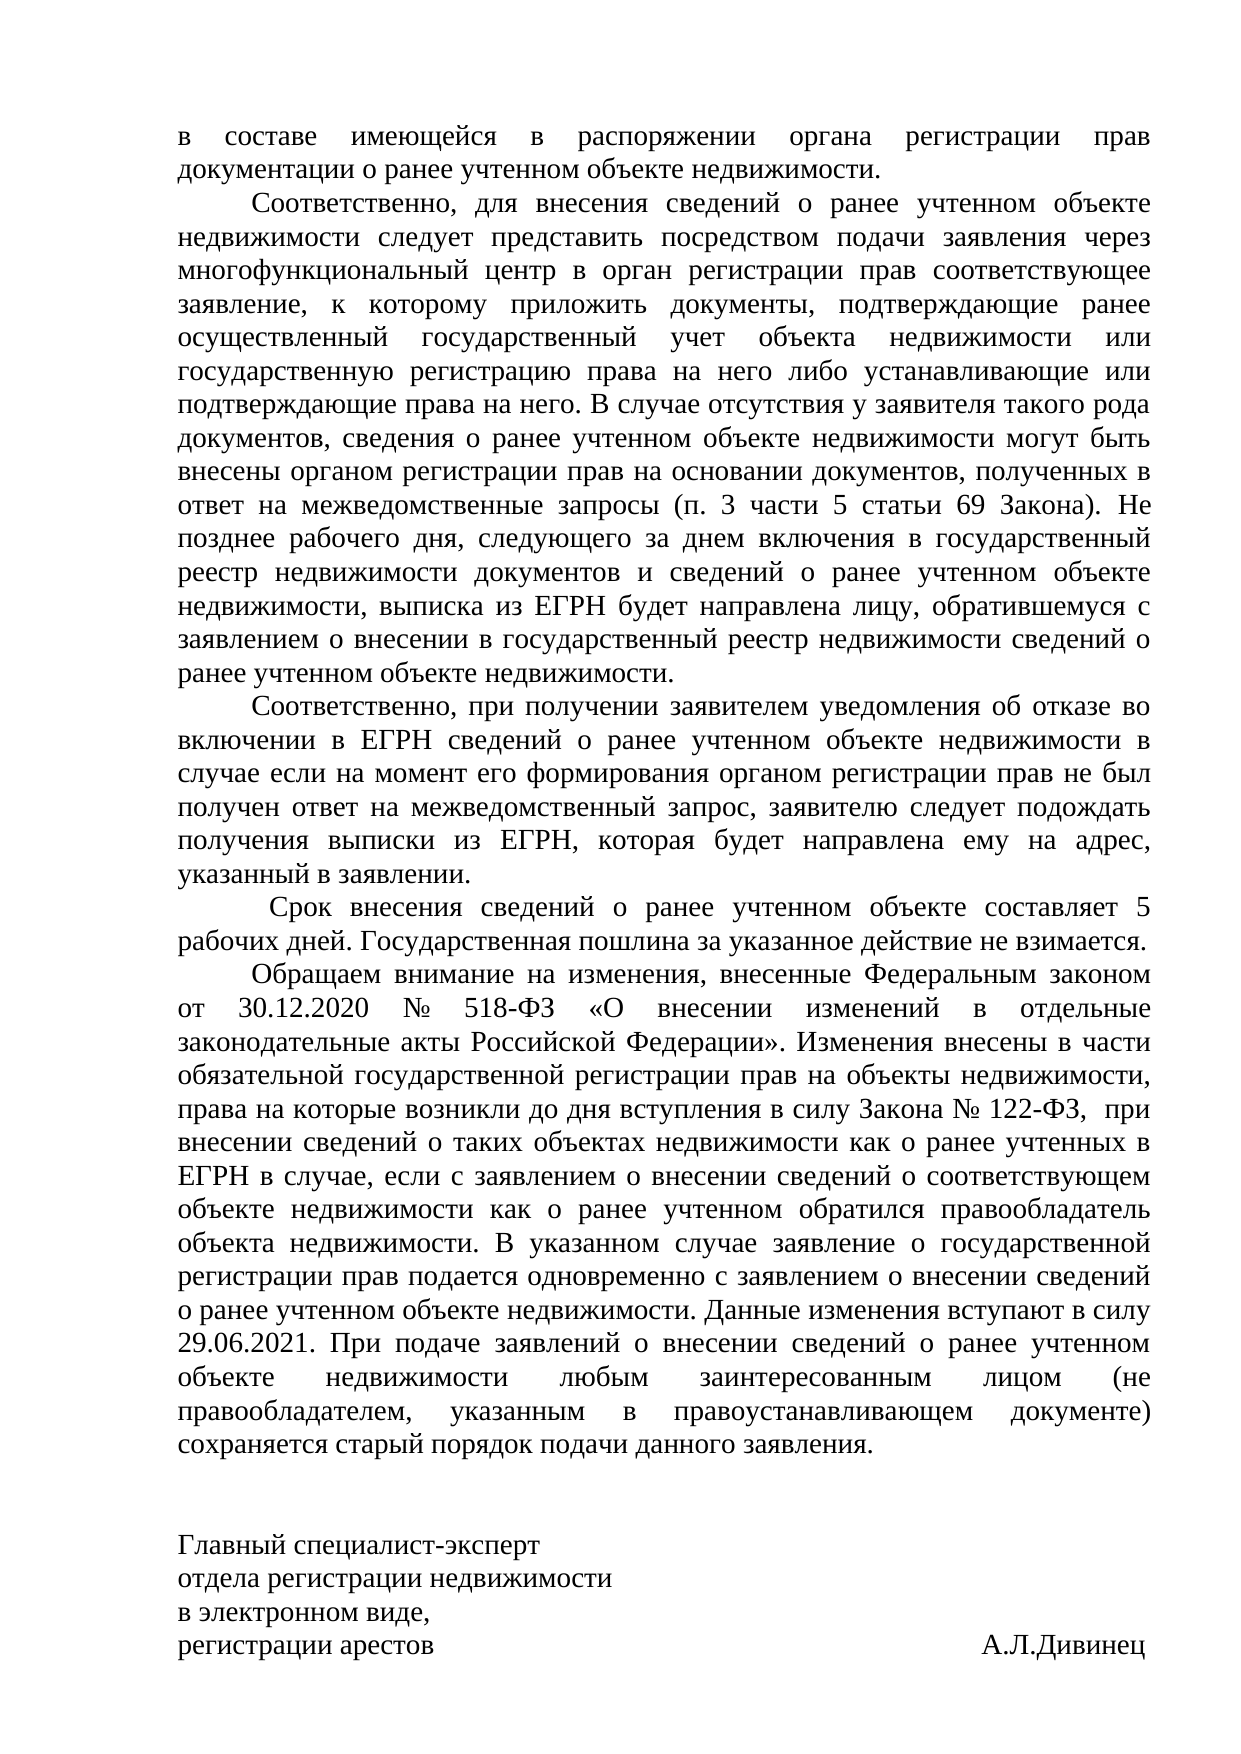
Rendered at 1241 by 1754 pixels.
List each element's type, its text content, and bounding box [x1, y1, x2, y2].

text регистрации арестов А.Л.Дивинец [177, 1627, 1152, 1661]
text Главный специалист-эксперт [177, 1527, 1152, 1560]
text Обращаем внимание на изменения, внесенные Федеральным законом от 30.12.2020 № 518-ФЗ «О внесении изменений в отдельные законодательные акты Российской Федерации». Изменения внесены в части обязательной государственной регистрации прав на объекты недвижимости, права на которые возникли до дня вступления в силу Закона № 122-ФЗ, при внесении сведений о таких объектах недвижимости как о ранее учтенных в ЕГРН в случае, если с заявлением о внесении сведений о соответствующем объекте недвижимости как о ранее учтенном обратился правообладатель объекта недвижимости. В указанном случае заявление о государственной регистрации прав подается одновременно с заявлением о внесении сведений о ранее учтенном объекте недвижимости. Данные изменения вступают в силу 29.06.2021. При подаче заявлений о внесении сведений о ранее учтенном объекте недвижимости любым заинтересованным лицом (не правообладателем, указанным в правоустанавливающем документе) сохраняется старый порядок подачи данного заявления. [177, 957, 1152, 1460]
text отдела регистрации недвижимости [177, 1560, 1152, 1594]
text в электронном виде, [177, 1594, 1152, 1627]
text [177, 118, 1152, 185]
text Срок внесения сведений о ранее учтенном объекте составляет 5 рабочих дней. Государственная пошлина за указанное действие не взимается. [177, 889, 1152, 957]
text Соответственно, при получении заявителем уведомления об отказе во включении в ЕГРН сведений о ранее учтенном объекте недвижимости в случае если на момент его формирования органом регистрации прав не был получен ответ на межведомственный запрос, заявителю следует подождать получения выписки из ЕГРН, которая будет направлена ему на адрес, указанный в заявлении. [177, 688, 1152, 889]
text Соответственно, для внесения сведений о ранее учтенном объекте недвижимости следует представить посредством подачи заявления через многофункциональный центр в орган регистрации прав соответствующее заявление, к которому приложить документы, подтверждающие ранее осуществленный государственный учет объекта недвижимости или государственную регистрацию права на него либо устанавливающие или подтверждающие права на него. В случае отсутствия у заявителя такого рода документов, сведения о ранее учтенном объекте недвижимости могут быть внесены органом регистрации прав на основании документов, полученных в ответ на межведомственные запросы (п. 3 части 5 статьи 69 Закона). Не позднее рабочего дня, следующего за днем включения в государственный реестр недвижимости документов и сведений о ранее учтенном объекте недвижимости, выписка из ЕГРН будет направлена лицу, обратившемуся с заявлением о внесении в государственный реестр недвижимости сведений о ранее учтенном объекте недвижимости. [177, 185, 1152, 688]
